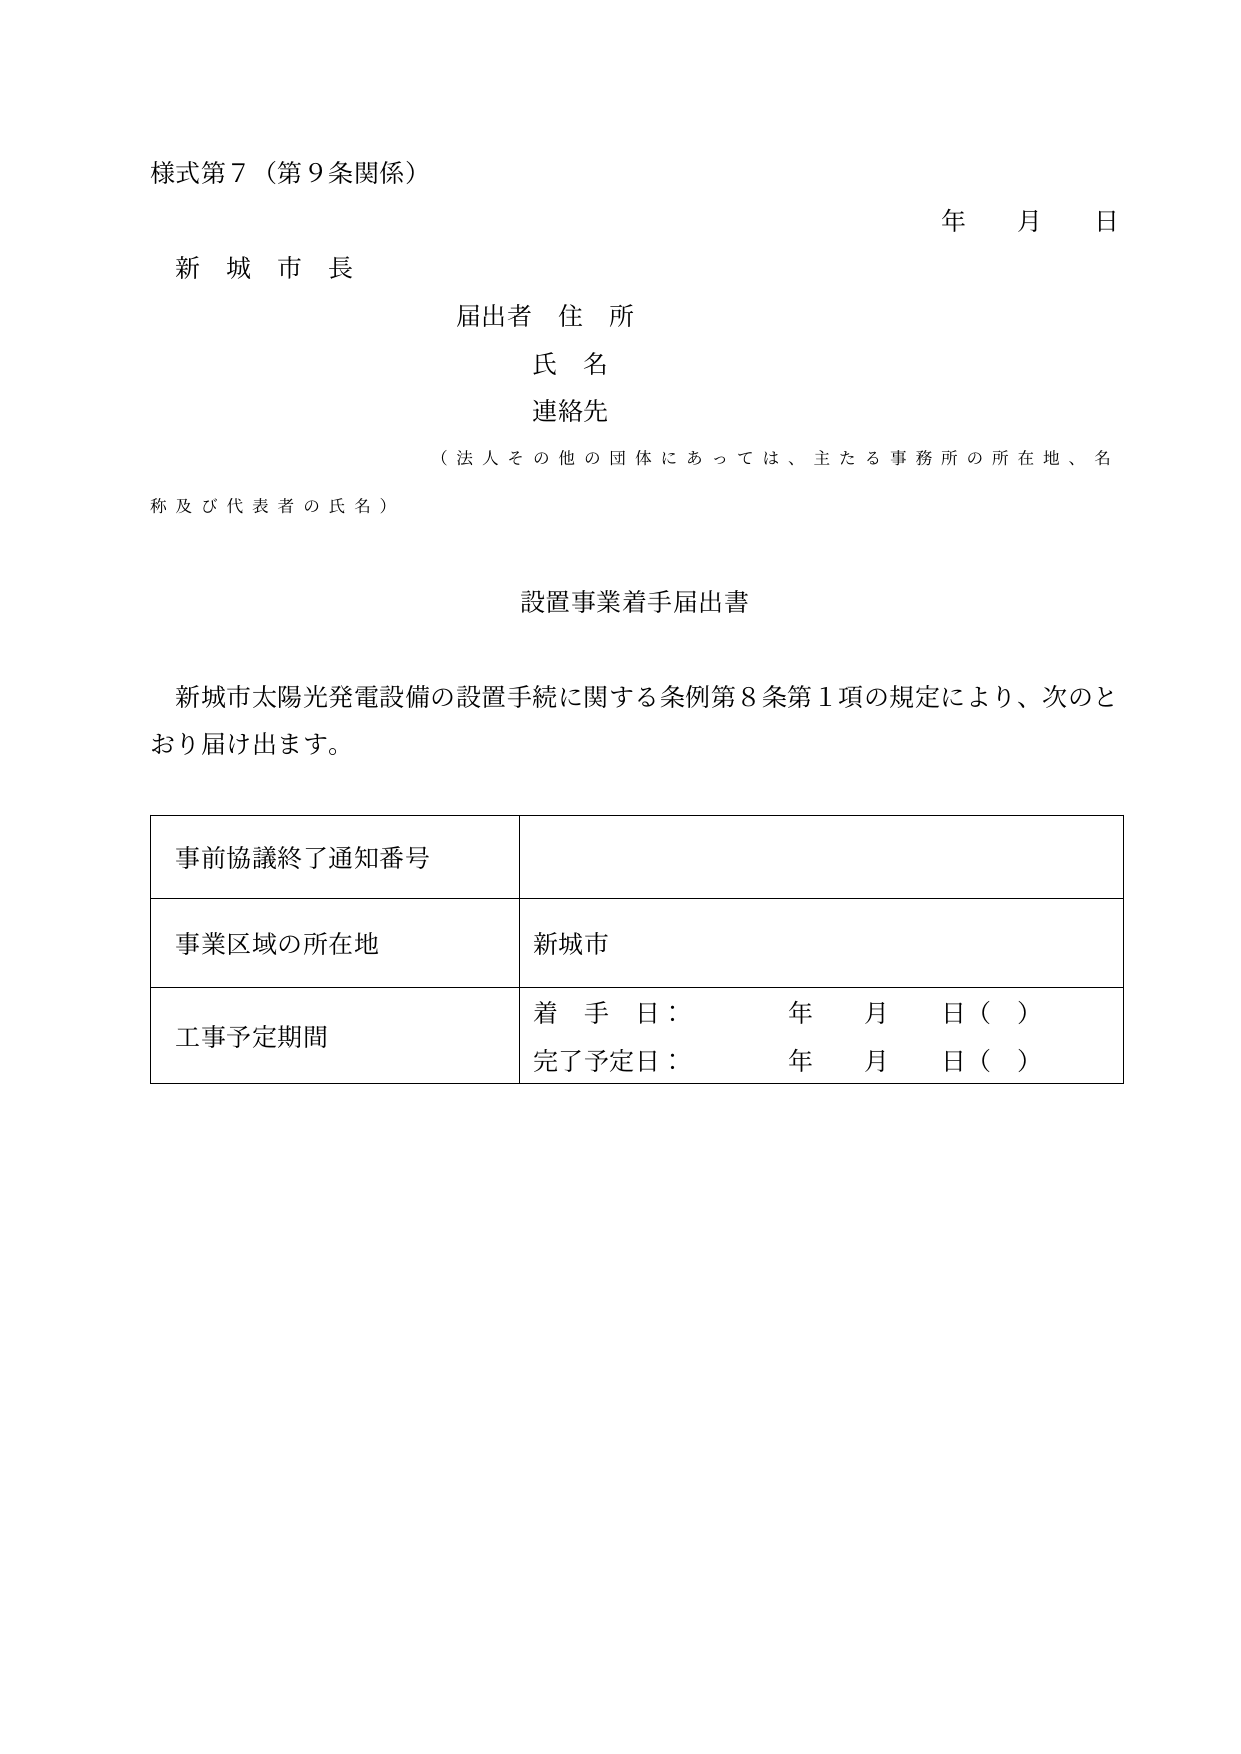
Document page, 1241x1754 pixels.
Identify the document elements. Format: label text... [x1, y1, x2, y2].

table_cell 新城市 [520, 899, 1123, 987]
table_cell 工事予定期間 [151, 988, 519, 1083]
text 新 城 市 長 [150, 243, 1120, 291]
text 年 月 日 [150, 196, 1120, 243]
table_header 事前協議終了通知番号 [151, 816, 519, 898]
text 様式第７（第９条関係） [150, 148, 1120, 196]
text 氏 名 [150, 338, 1120, 386]
text 連絡先 [150, 386, 1120, 434]
text 届出者 住 所 [150, 291, 1120, 338]
table_header [520, 816, 1123, 898]
text 設置事業着手届出書 [150, 577, 1120, 624]
table_cell 事業区域の所在地 [151, 899, 519, 987]
text （法人その他の団体にあっては、主たる事務所の所在地、名称及び代表者の氏名） [150, 434, 1120, 529]
text 新城市太陽光発電設備の設置手続に関する条例第８条第１項の規定により、次のとおり届け出ます。 [150, 672, 1120, 767]
table_cell 着 手 日： 年 月 日（ ） 完了予定日： 年 月 日（ ） [520, 988, 1123, 1083]
